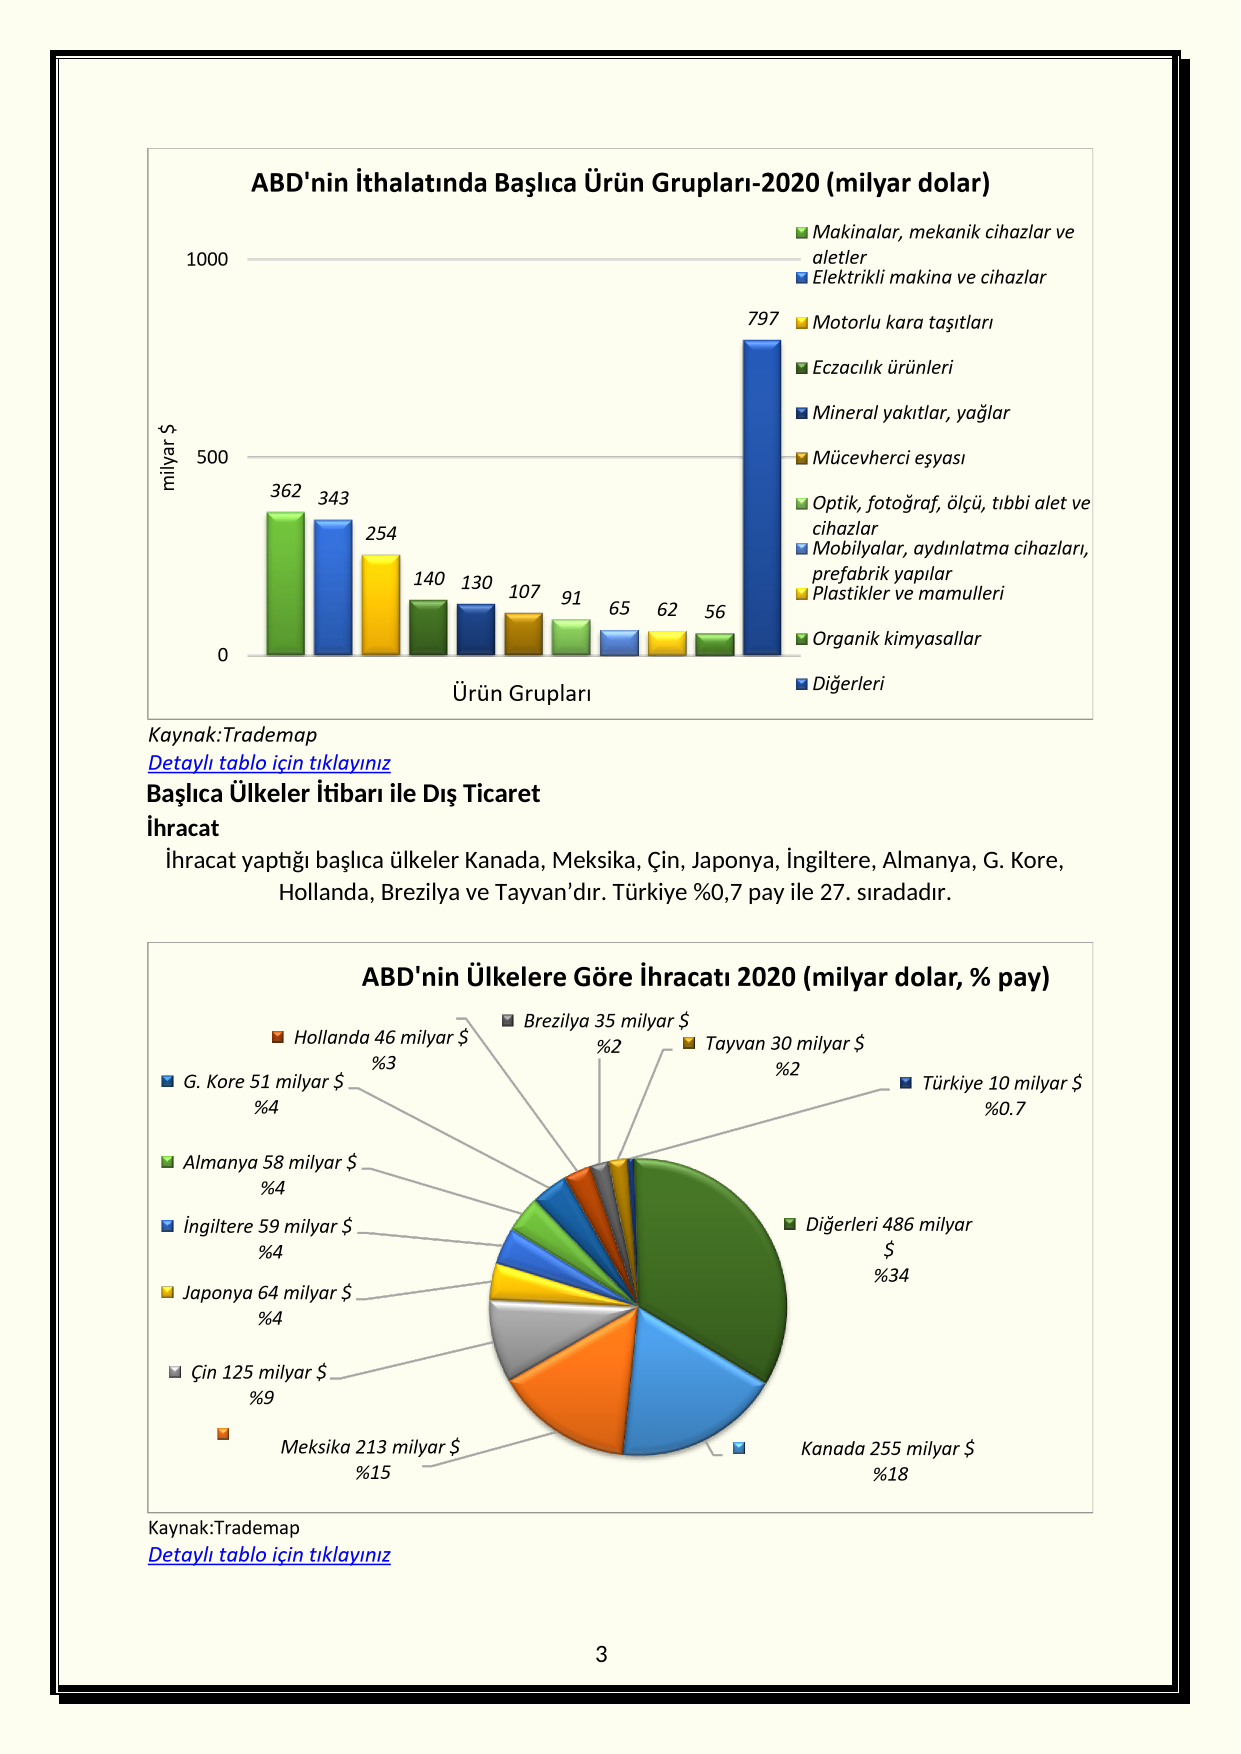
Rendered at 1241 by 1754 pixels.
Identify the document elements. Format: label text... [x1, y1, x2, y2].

subtitle İhracat [146, 812, 1091, 842]
subtitle Başlıca Ülkeler İtibarı ile Dış Ticaret [146, 776, 1092, 809]
text İhracat yaptığı başlıca ülkeler Kanada, Meksika, Çin, Japonya, İngiltere, Almanya, G. Kore, Hollanda, Brezilya ve Tayvan’dır. Türkiye %0,7 pay ile 27. sıradadır. [146, 845, 1084, 907]
picture [146, 941, 1094, 1566]
picture [146, 147, 1094, 774]
